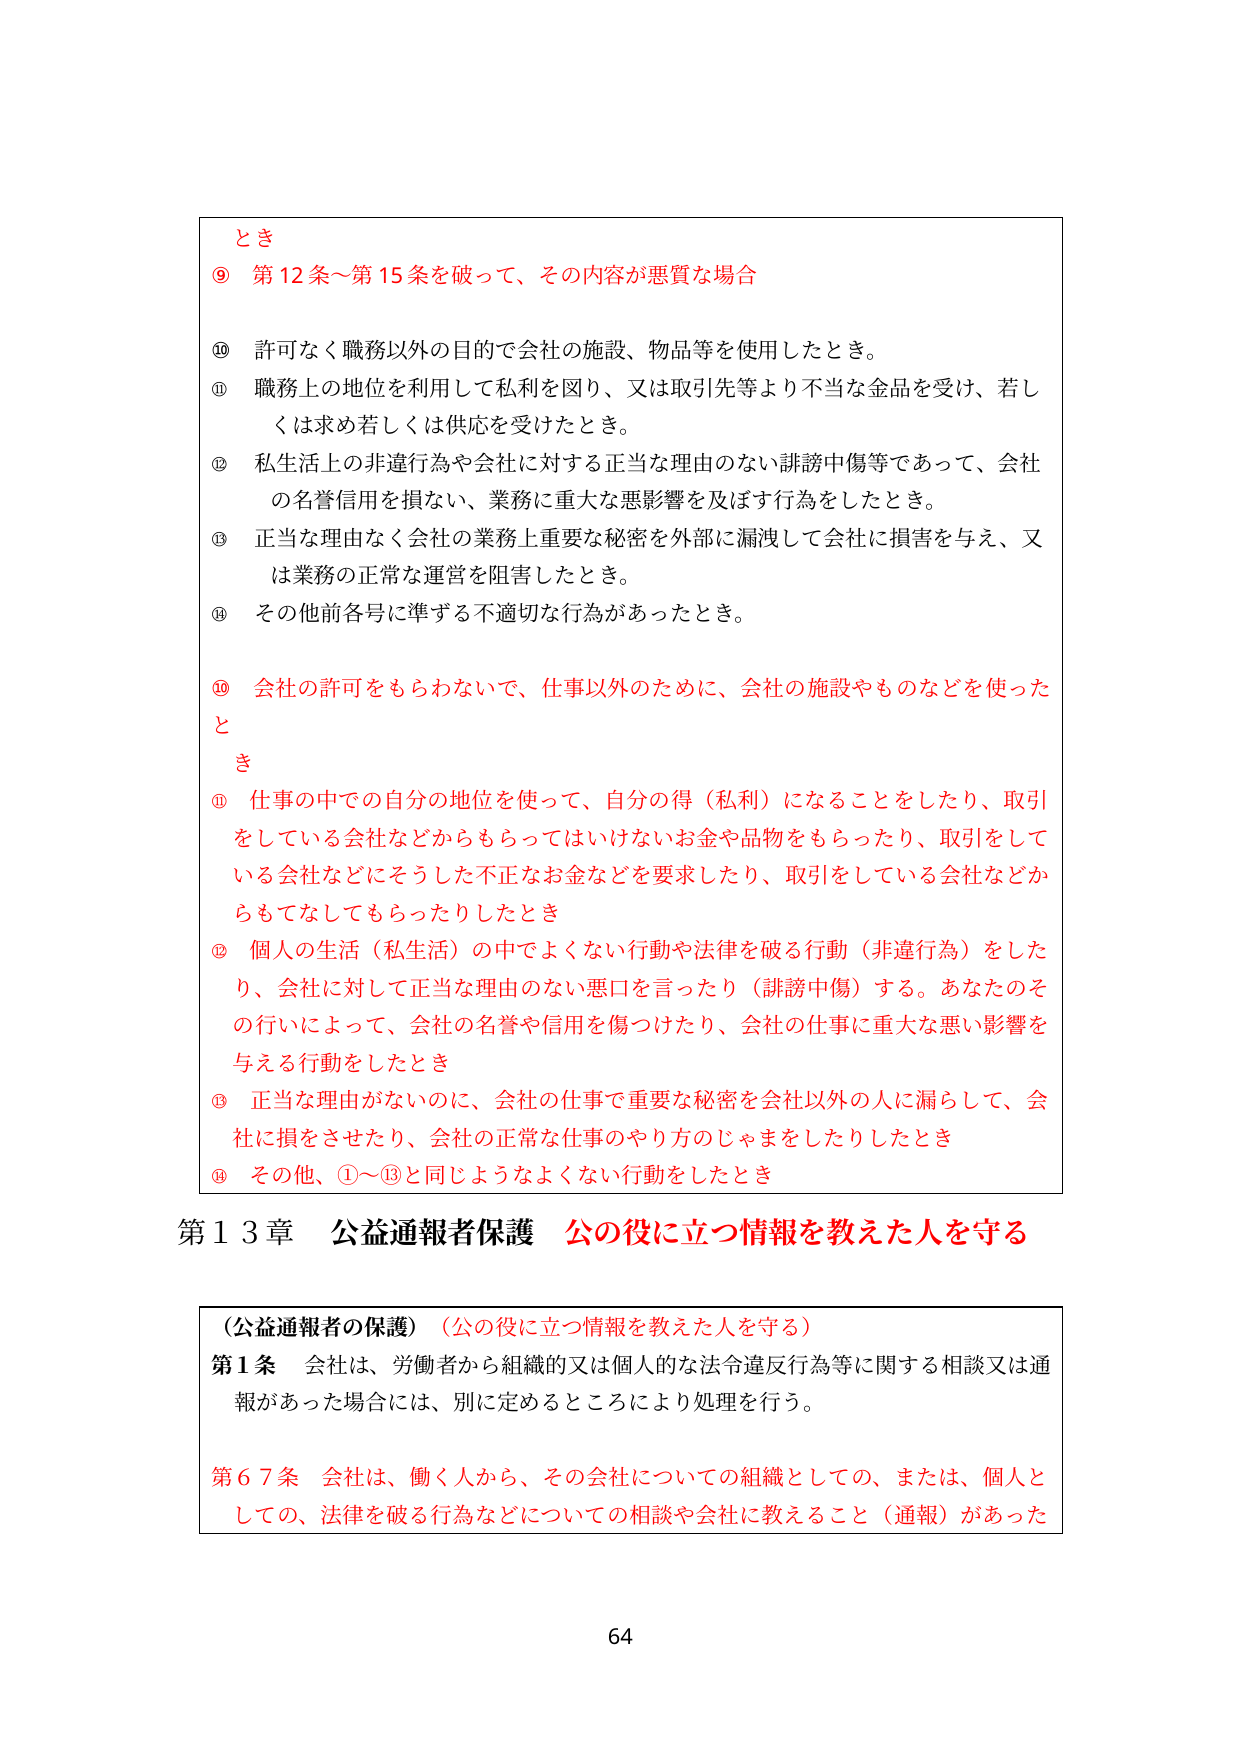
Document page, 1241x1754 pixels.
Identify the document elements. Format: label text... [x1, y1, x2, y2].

subtitle 公益通報者保護 公の役に立つ情報を教えた人を守る [177, 1194, 1063, 1269]
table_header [200, 218, 1062, 1193]
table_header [200, 1308, 1062, 1532]
